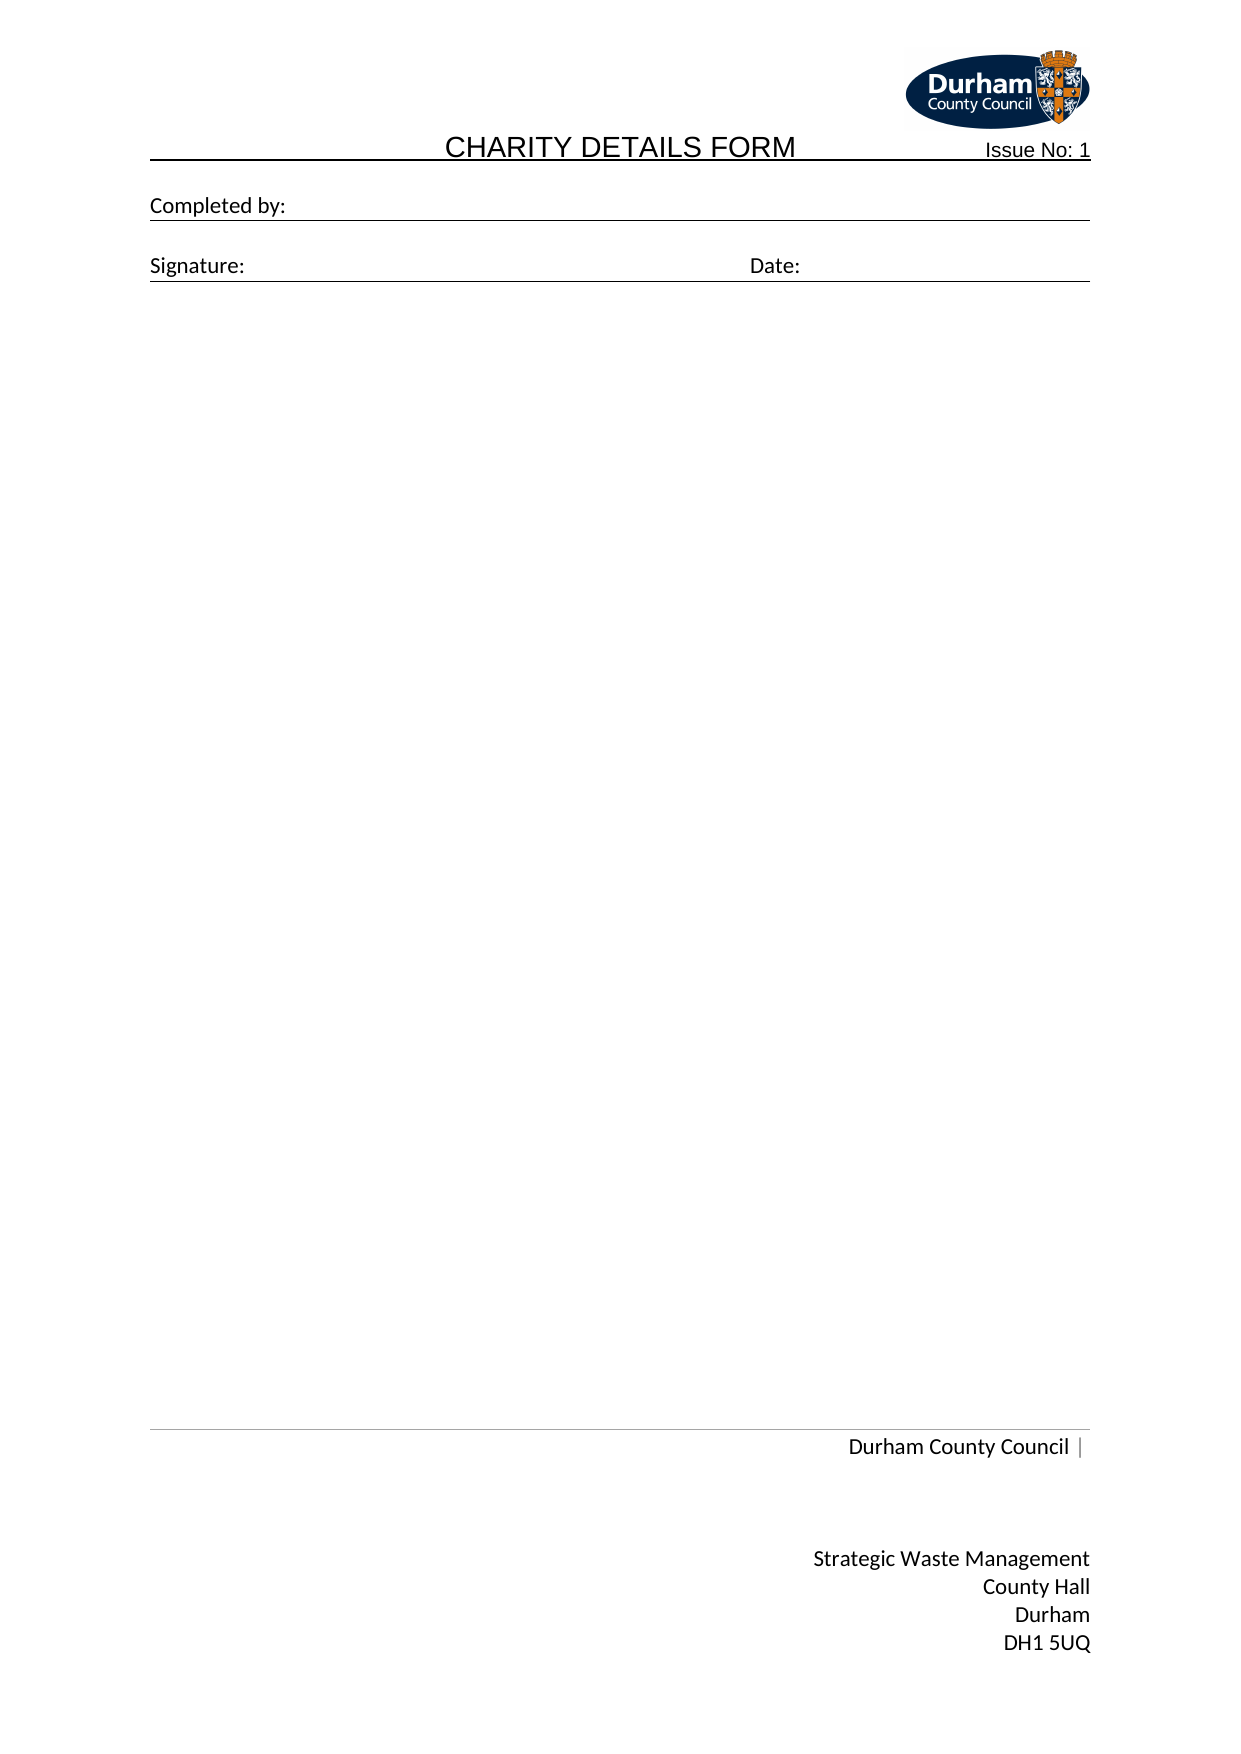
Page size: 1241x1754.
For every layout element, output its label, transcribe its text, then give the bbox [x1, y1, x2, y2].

text Completed by: [150, 192, 1090, 220]
text Signature: Date: [150, 248, 1090, 281]
picture [904, 47, 1091, 131]
